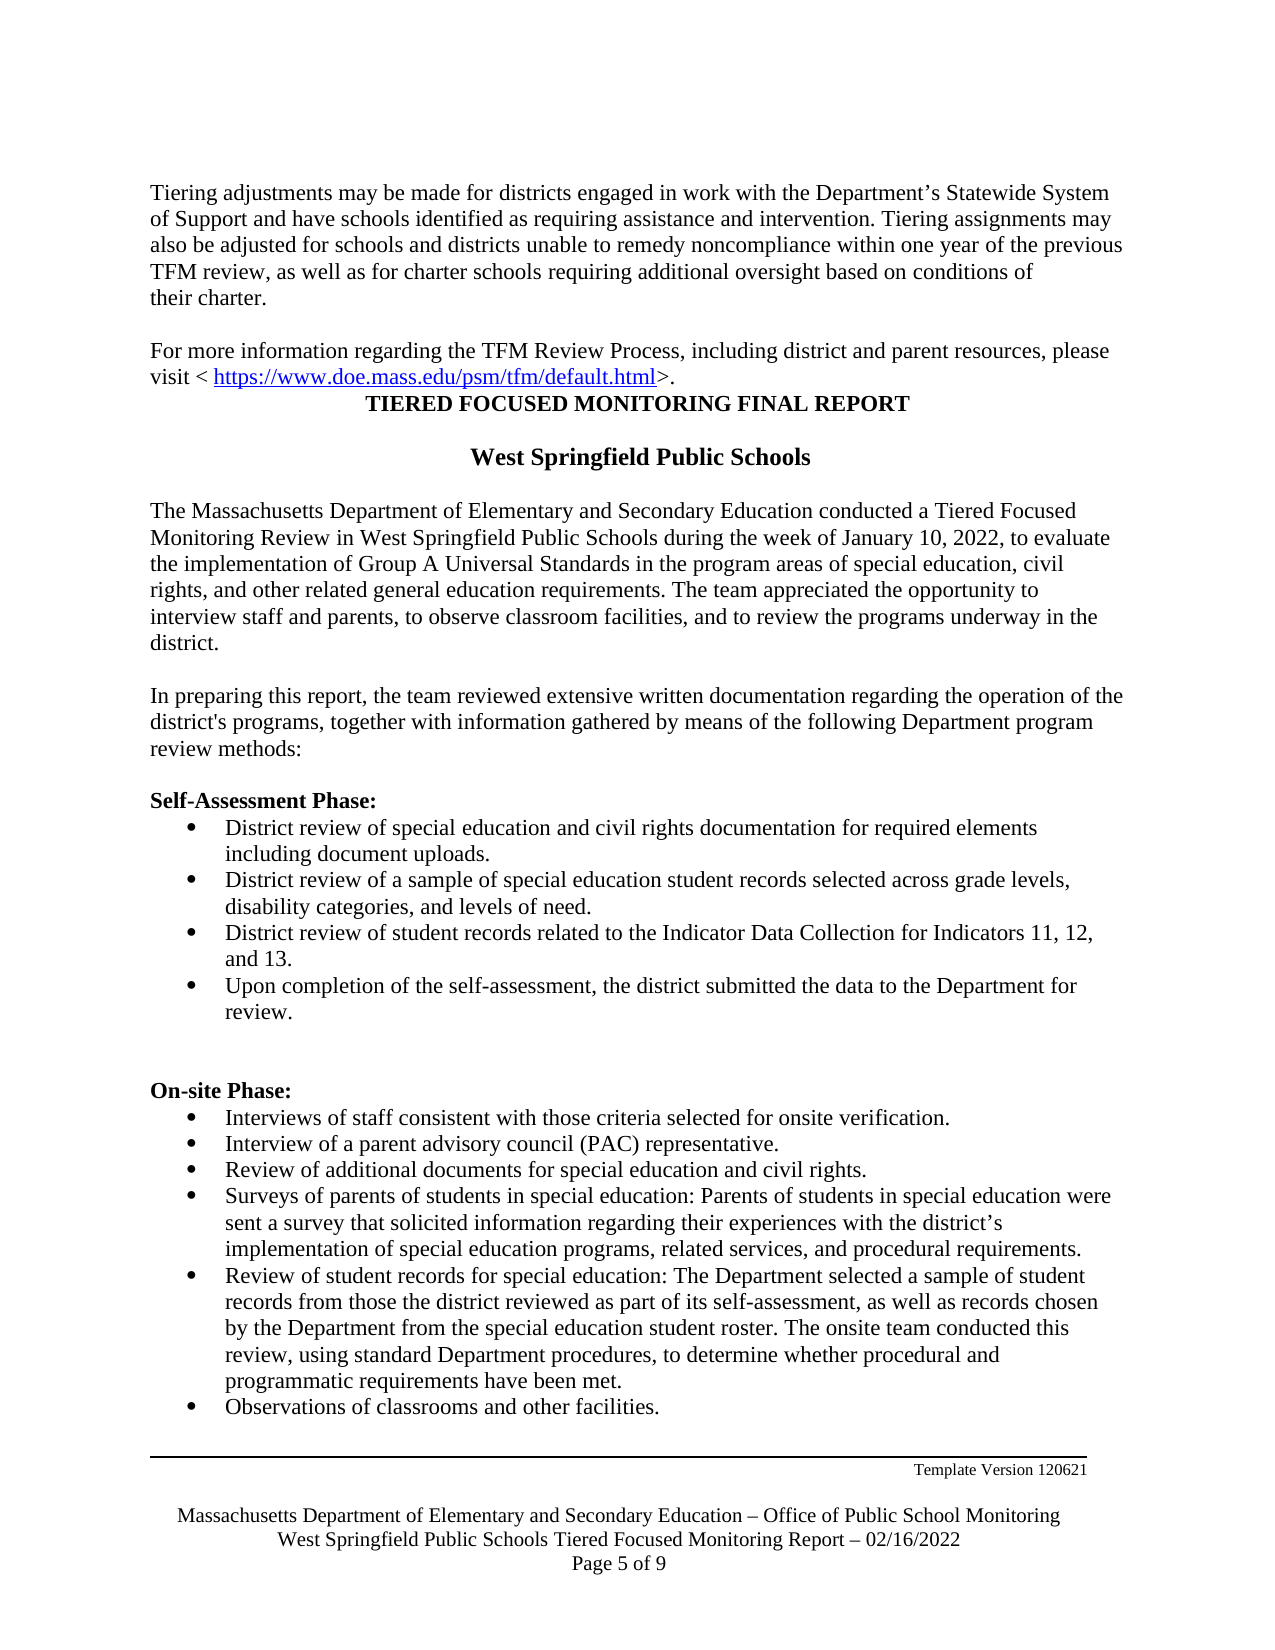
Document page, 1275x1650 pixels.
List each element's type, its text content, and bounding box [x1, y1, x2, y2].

text West Springfield Public Schools [150, 442, 1125, 471]
subtitle TIERED FOCUSED MONITORING FINAL REPORT [150, 389, 1125, 416]
list District review of student records related to the Indicator Data Collection for Indicators 11, 12, and 13. [187, 919, 1125, 972]
text For more information regarding the TFM Review Process, including district and parent resources, please visit < https://www.doe.mass.edu/psm/tfm/default.html>. [150, 337, 1125, 389]
list Surveys of parents of students in special education: Parents of students in special education were sent a survey that solicited information regarding their experiences with the district’s implementation of special education programs, related services, and procedural requirements. [187, 1183, 1125, 1262]
text In preparing this report, the team reviewed extensive written documentation regarding the operation of the district's programs, together with information gathered by means of the following Department program review methods: [150, 682, 1125, 761]
list Observations of classrooms and other facilities. [187, 1393, 1125, 1420]
text Tiering adjustments may be made for districts engaged in work with the Department’s Statewide System of Support and have schools identified as requiring assistance and intervention. Tiering assignments may also be adjusted for schools and districts unable to remedy noncompliance within one year of the previous TFM review, as well as for charter schools requiring additional oversight based on conditions of their charter. [150, 179, 1125, 311]
text Self-Assessment Phase: [150, 787, 1125, 814]
list Interviews of staff consistent with those criteria selected for onsite verification. [187, 1103, 1125, 1130]
list Review of student records for special education: The Department selected a sample of student records from those the district reviewed as part of its self-assessment, as well as records chosen by the Department from the special education student roster. The onsite team conducted this review, using standard Department procedures, to determine whether procedural and programmatic requirements have been met. [187, 1262, 1125, 1393]
list Review of additional documents for special education and civil rights. [187, 1156, 1125, 1183]
list District review of a sample of special education student records selected across grade levels, disability categories, and levels of need. [187, 866, 1125, 919]
list District review of special education and civil rights documentation for required elements including document uploads. [187, 814, 1125, 866]
list Interview of a parent advisory council (PAC) representative. [187, 1130, 1125, 1156]
list Upon completion of the self-assessment, the district submitted the data to the Department for review. [187, 972, 1125, 1024]
text The Massachusetts Department of Elementary and Secondary Education conducted a Tiered Focused Monitoring Review in West Springfield Public Schools during the week of January 10, 2022, to evaluate the implementation of Group A Universal Standards in the program areas of special education, civil rights, and other related general education requirements. The team appreciated the opportunity to interview staff and parents, to observe classroom facilities, and to review the programs underway in the district. [150, 497, 1125, 656]
text On-site Phase: [150, 1077, 1125, 1103]
